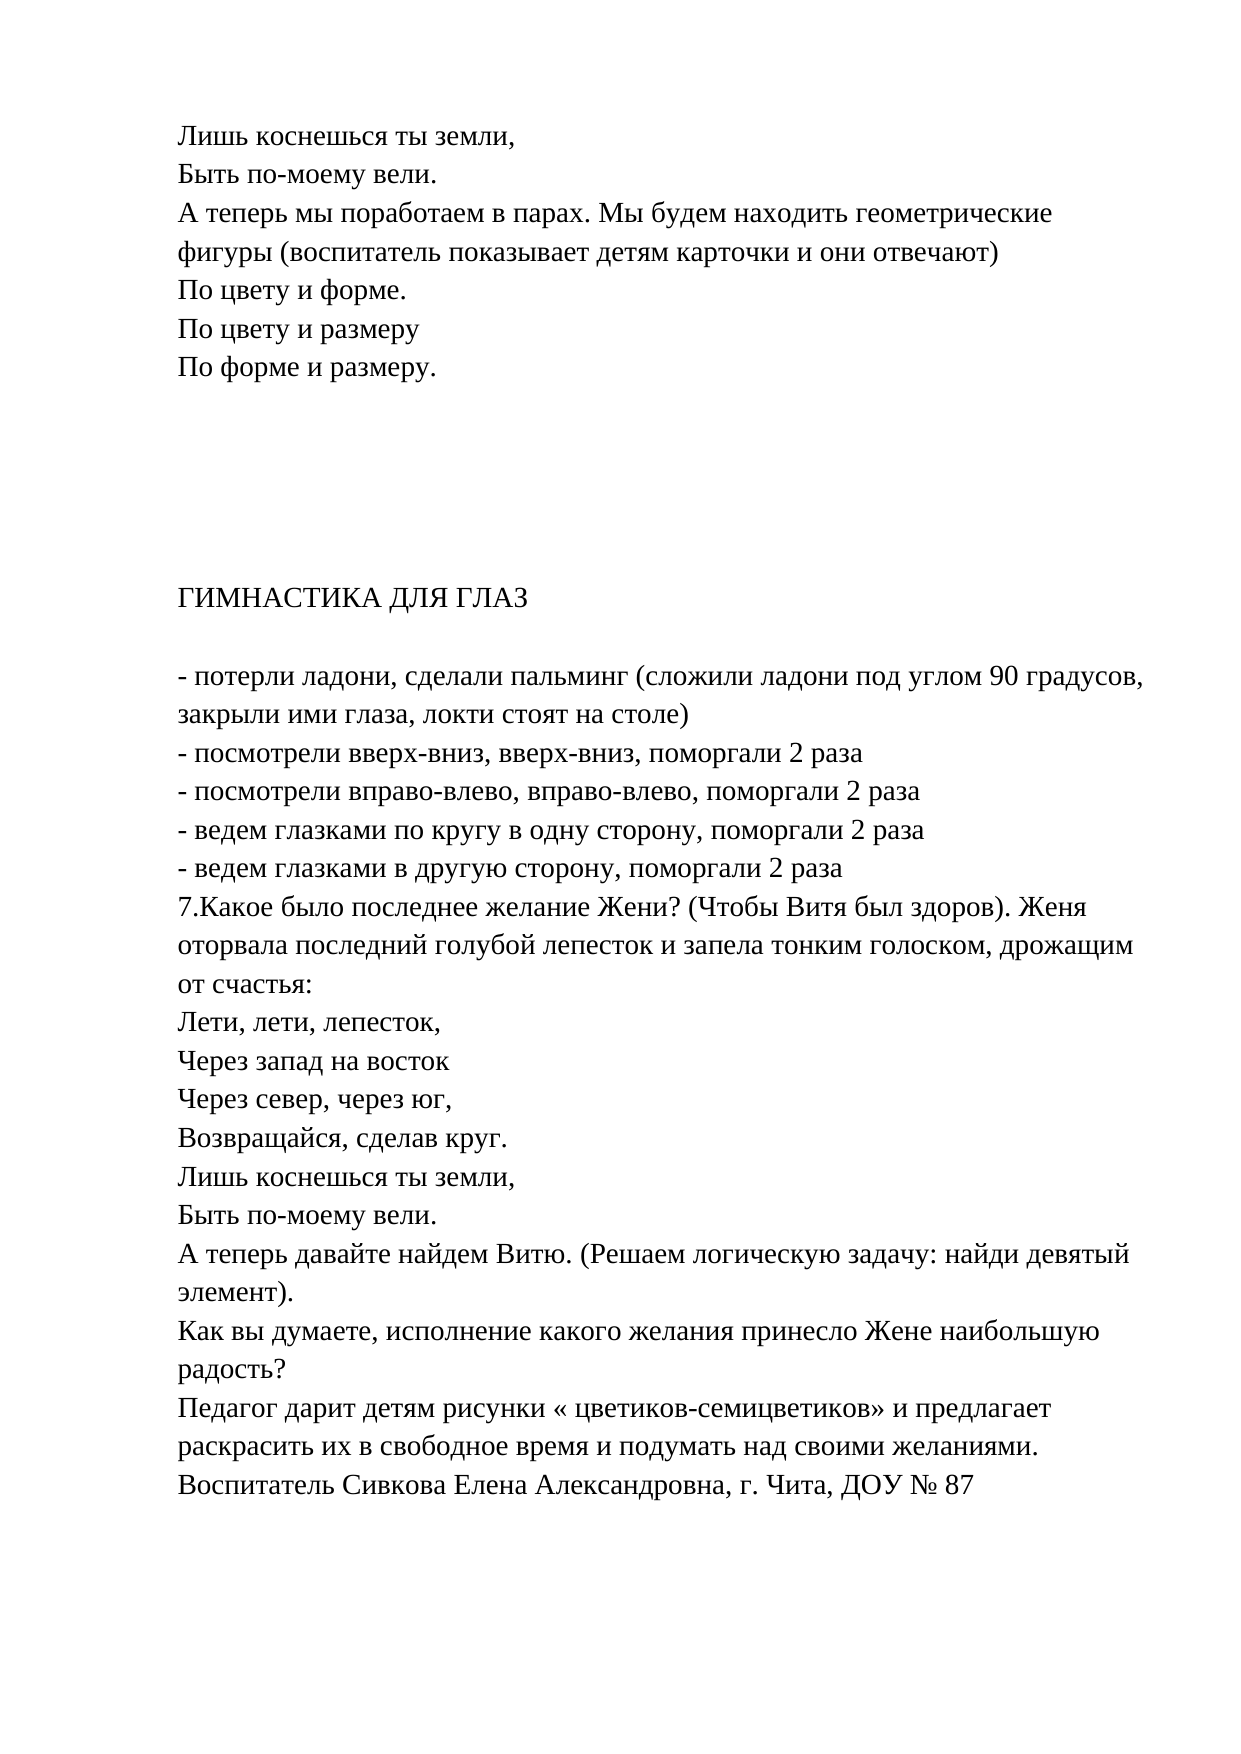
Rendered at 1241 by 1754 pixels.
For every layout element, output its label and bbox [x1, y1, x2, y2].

text [177, 118, 1152, 1501]
